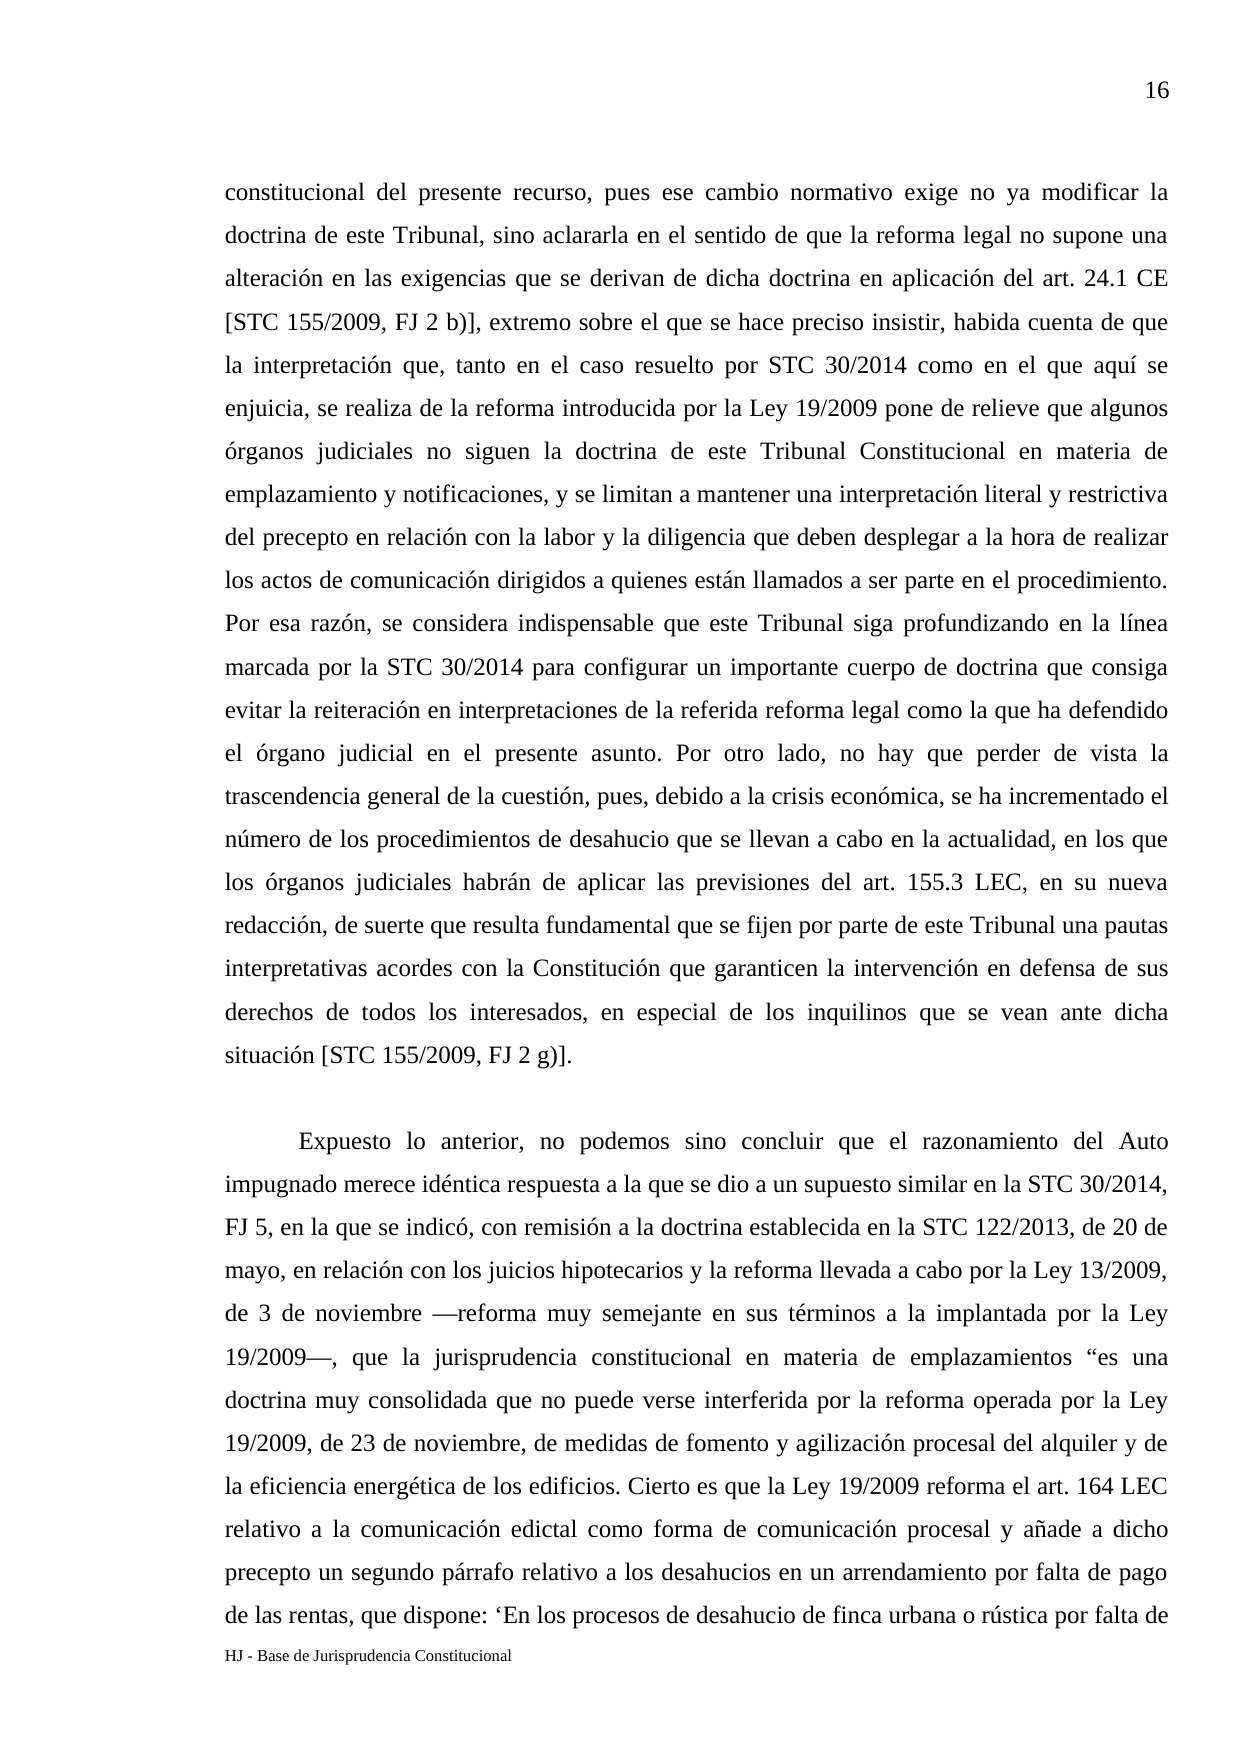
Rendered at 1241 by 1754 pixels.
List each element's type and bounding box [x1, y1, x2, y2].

text [224, 1126, 1169, 1629]
text [224, 177, 1169, 1068]
